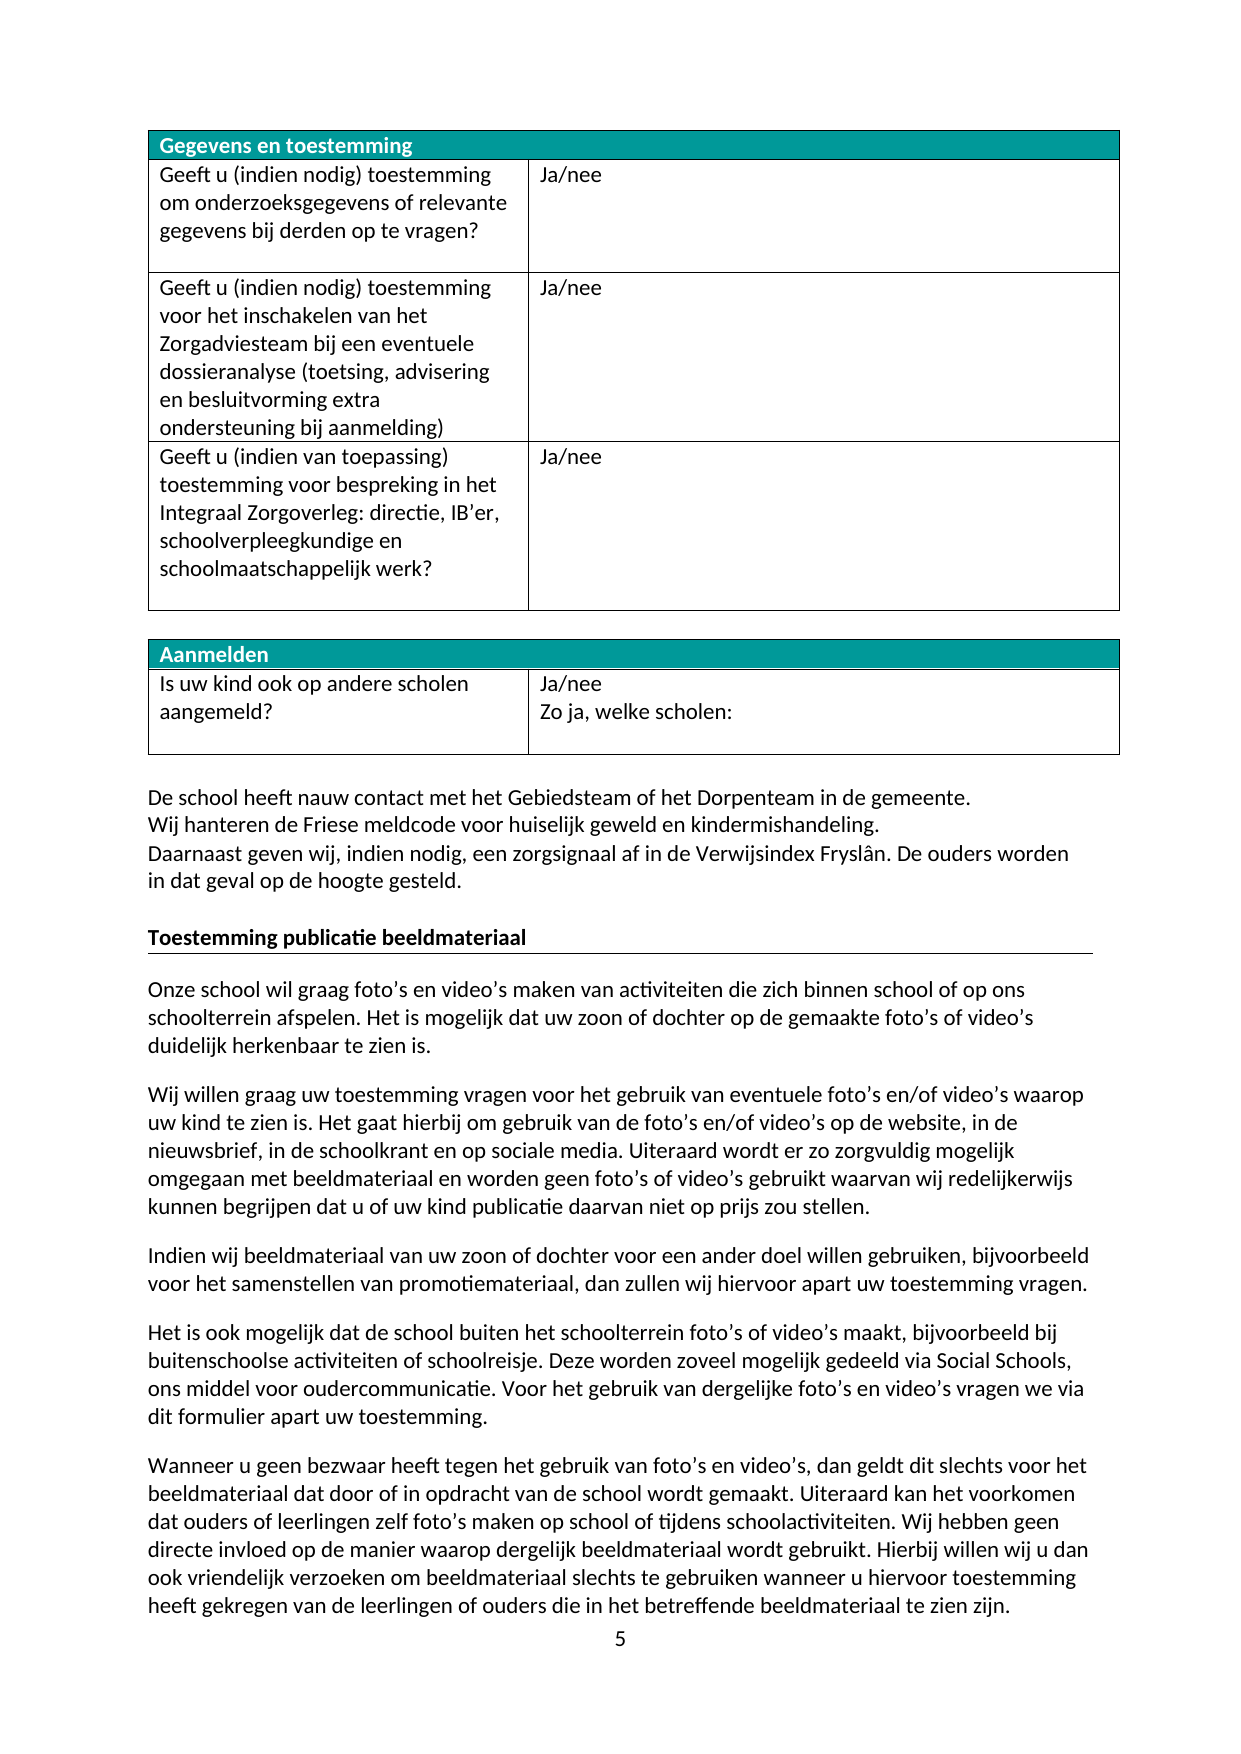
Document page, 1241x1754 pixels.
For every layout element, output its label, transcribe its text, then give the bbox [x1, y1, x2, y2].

table_cell Geeft u (indien nodig) toestemming voor het inschakelen van het Zorgadviesteam bij een eventuele dossieranalyse (toetsing, advisering en besluitvorming extra ondersteuning bij aanmelding) [149, 273, 528, 441]
text De school heeft nauw contact met het Gebiedsteam of het Dorpenteam in de gemeente. [148, 783, 1093, 811]
table_cell Ja/nee [529, 273, 1119, 441]
text Onze school wil graag foto’s en video’s maken van activiteiten die zich binnen school of op ons schoolterrein afspelen. Het is mogelijk dat uw zoon of dochter op de gemaakte foto’s of video’s duidelijk herkenbaar te zien is. [148, 975, 1093, 1059]
text Het is ook mogelijk dat de school buiten het schoolterrein foto’s of video’s maakt, bijvoorbeeld bij buitenschoolse activiteiten of schoolreisje. Deze worden zoveel mogelijk gedeeld via Social Schools, ons middel voor oudercommunicatie. Voor het gebruik van dergelijke foto’s en video’s vragen we via dit formulier apart uw toestemming. [148, 1318, 1093, 1430]
table_cell Is uw kind ook op andere scholen aangemeld? [149, 670, 528, 753]
text Wij hanteren de Friese meldcode voor huiselijk geweld en kindermishandeling. [148, 811, 1093, 839]
text Indien wij beeldmateriaal van uw zoon of dochter voor een ander doel willen gebruiken, bijvoorbeeld voor het samenstellen van promotiemateriaal, dan zullen wij hiervoor apart uw toestemming vragen. [148, 1241, 1093, 1297]
text Wanneer u geen bezwaar heeft tegen het gebruik van foto’s en video’s, dan geldt dit slechts voor het beeldmateriaal dat door of in opdracht van de school wordt gemaakt. Uiteraard kan het voorkomen dat ouders of leerlingen zelf foto’s maken op school of tijdens schoolactiviteiten. Wij hebben geen directe invloed op de manier waarop dergelijk beeldmateriaal wordt gebruikt. Hierbij willen wij u dan ook vriendelijk verzoeken om beeldmateriaal slechts te gebruiken wanneer u hiervoor toestemming heeft gekregen van de leerlingen of ouders die in het betreffende beeldmateriaal te zien zijn. [148, 1451, 1093, 1619]
text Wij willen graag uw toestemming vragen voor het gebruik van eventuele foto’s en/of video’s waarop uw kind te zien is. Het gaat hierbij om gebruik van de foto’s en/of video’s op de website, in de nieuwsbrief, in de schoolkrant en op sociale media. Uiteraard wordt er zo zorgvuldig mogelijk omgegaan met beeldmateriaal en worden geen foto’s of video’s gebruikt waarvan wij redelijkerwijs kunnen begrijpen dat u of uw kind publicatie daarvan niet op prijs zou stellen. [148, 1080, 1093, 1220]
table_cell Ja/nee [529, 442, 1119, 610]
text Daarnaast geven wij, indien nodig, een zorgsignaal af in de Verwijsindex Fryslân. De ouders worden in dat geval op de hoogte gesteld. [148, 839, 1093, 895]
table_cell Ja/nee [529, 160, 1119, 272]
table_cell Geeft u (indien van toepassing) toestemming voor bespreking in het Integraal Zorgoverleg: directie, IB’er, schoolverpleegkundige en schoolmaatschappelijk werk? [149, 442, 528, 610]
table_cell Ja/nee Zo ja, welke scholen: [529, 670, 1119, 753]
table_cell Geeft u (indien nodig) toestemming om onderzoeksgegevens of relevante gegevens bij derden op te vragen? [149, 160, 528, 272]
table_header Aanmelden [149, 640, 1119, 668]
table_header Gegevens en toestemming [149, 131, 1119, 159]
text Toestemming publicatie beeldmateriaal [148, 923, 1093, 953]
